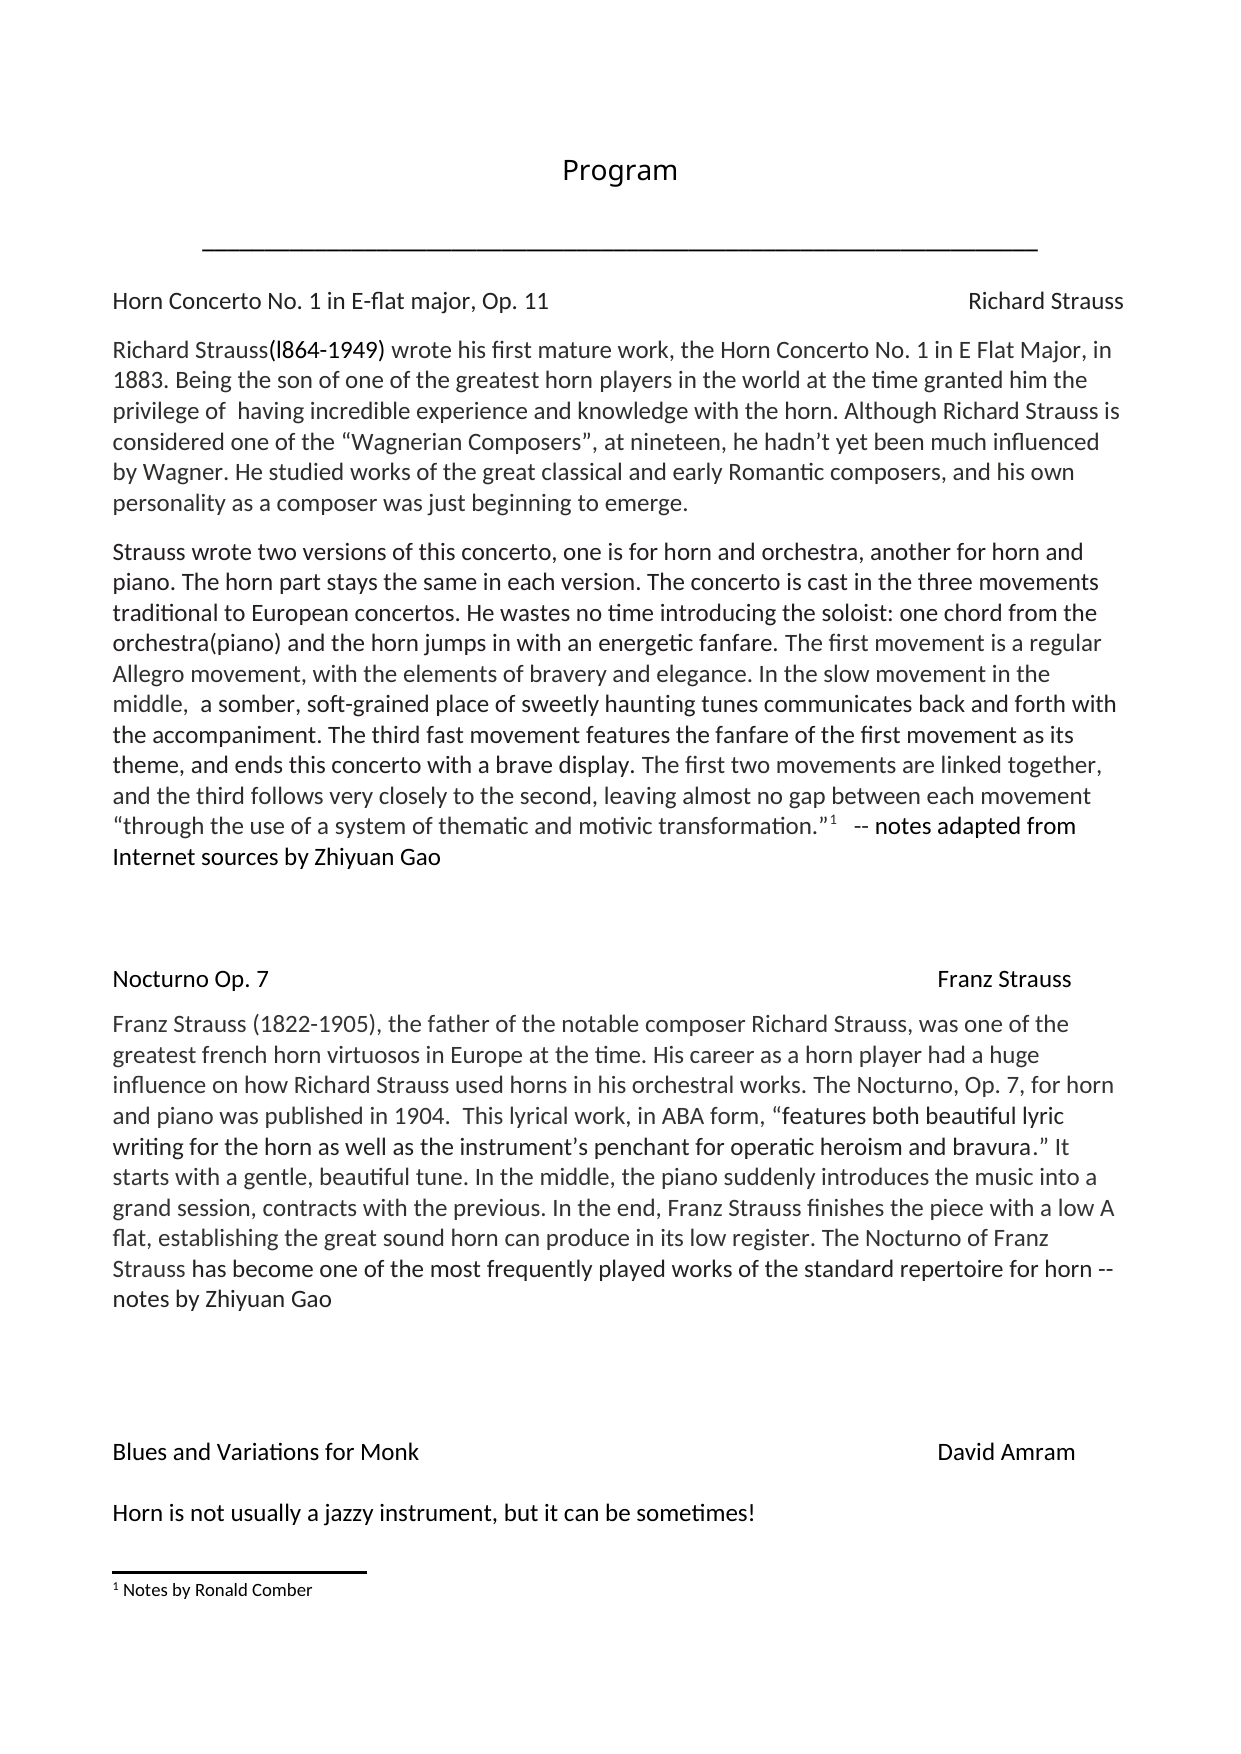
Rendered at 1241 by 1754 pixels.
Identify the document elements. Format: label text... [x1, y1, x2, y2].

text Strauss wrote two versions of this concerto, one is for horn and orchestra, another for horn and piano. The horn part stays the same in each version. The concerto is cast in the three movements traditional to European concertos. He wastes no time introducing the soloist: one chord from the orchestra(piano) and the horn jumps in with an energetic fanfare. The first movement is a regular Allegro movement, with the elements of bravery and elegance. In the slow movement in the middle, a somber, soft-grained place of sweetly haunting tunes communicates back and forth with the accompaniment. The third fast movement features the fanfare of the first movement as its theme, and ends this concerto with a brave display. The first two movements are linked together, and the third follows very closely to the second, leaving almost no gap between each movement “through the use of a system of thematic and motivic transformation.” -- notes adapted from Internet sources by Zhiyuan Gao [112, 536, 1128, 871]
text Nocturno Op. 7 Franz Strauss [112, 963, 1128, 993]
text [112, 217, 1128, 256]
text Richard Strauss(l864-1949) wrote his first mature work, the Horn Concerto No. 1 in E Flat Major, in 1883. Being the son of one of the greatest horn players in the world at the time granted him the privilege of having incredible experience and knowledge with the horn. Although Richard Strauss is considered one of the “Wagnerian Composers”, at nineteen, he hadn’t yet been much influenced by Wagner. He studied works of the great classical and early Romantic composers, and his own personality as a composer was just beginning to emerge. [112, 334, 1128, 517]
text Blues and Variations for Monk David Amram [112, 1436, 1128, 1466]
text Horn Concerto No. 1 in E-flat major, Op. 11 Richard Strauss [730, 285, 1128, 316]
text Horn is not usually a jazzy instrument, but it can be sometimes! [112, 1497, 1128, 1527]
text Program [112, 150, 1128, 188]
text Franz Strauss (1822-1905), the father of the notable composer Richard Strauss, was one of the greatest french horn virtuosos in Europe at the time. His career as a horn player had a huge influence on how Richard Strauss used horns in his orchestral works. The Nocturno, Op. 7, for horn and piano was published in 1904. This lyrical work, in ABA form, “features both beautiful lyric writing for the horn as well as the instrument’s penchant for operatic heroism and bravura.” It starts with a gentle, beautiful tune. In the middle, the piano suddenly introduces the music into a grand session, contracts with the previous. In the end, Franz Strauss finishes the piece with a low A flat, establishing the great sound horn can produce in its low register. The Nocturno of Franz Strauss has become one of the most frequently played works of the standard repertoire for horn -- notes by Zhiyuan Gao [112, 1009, 1128, 1314]
